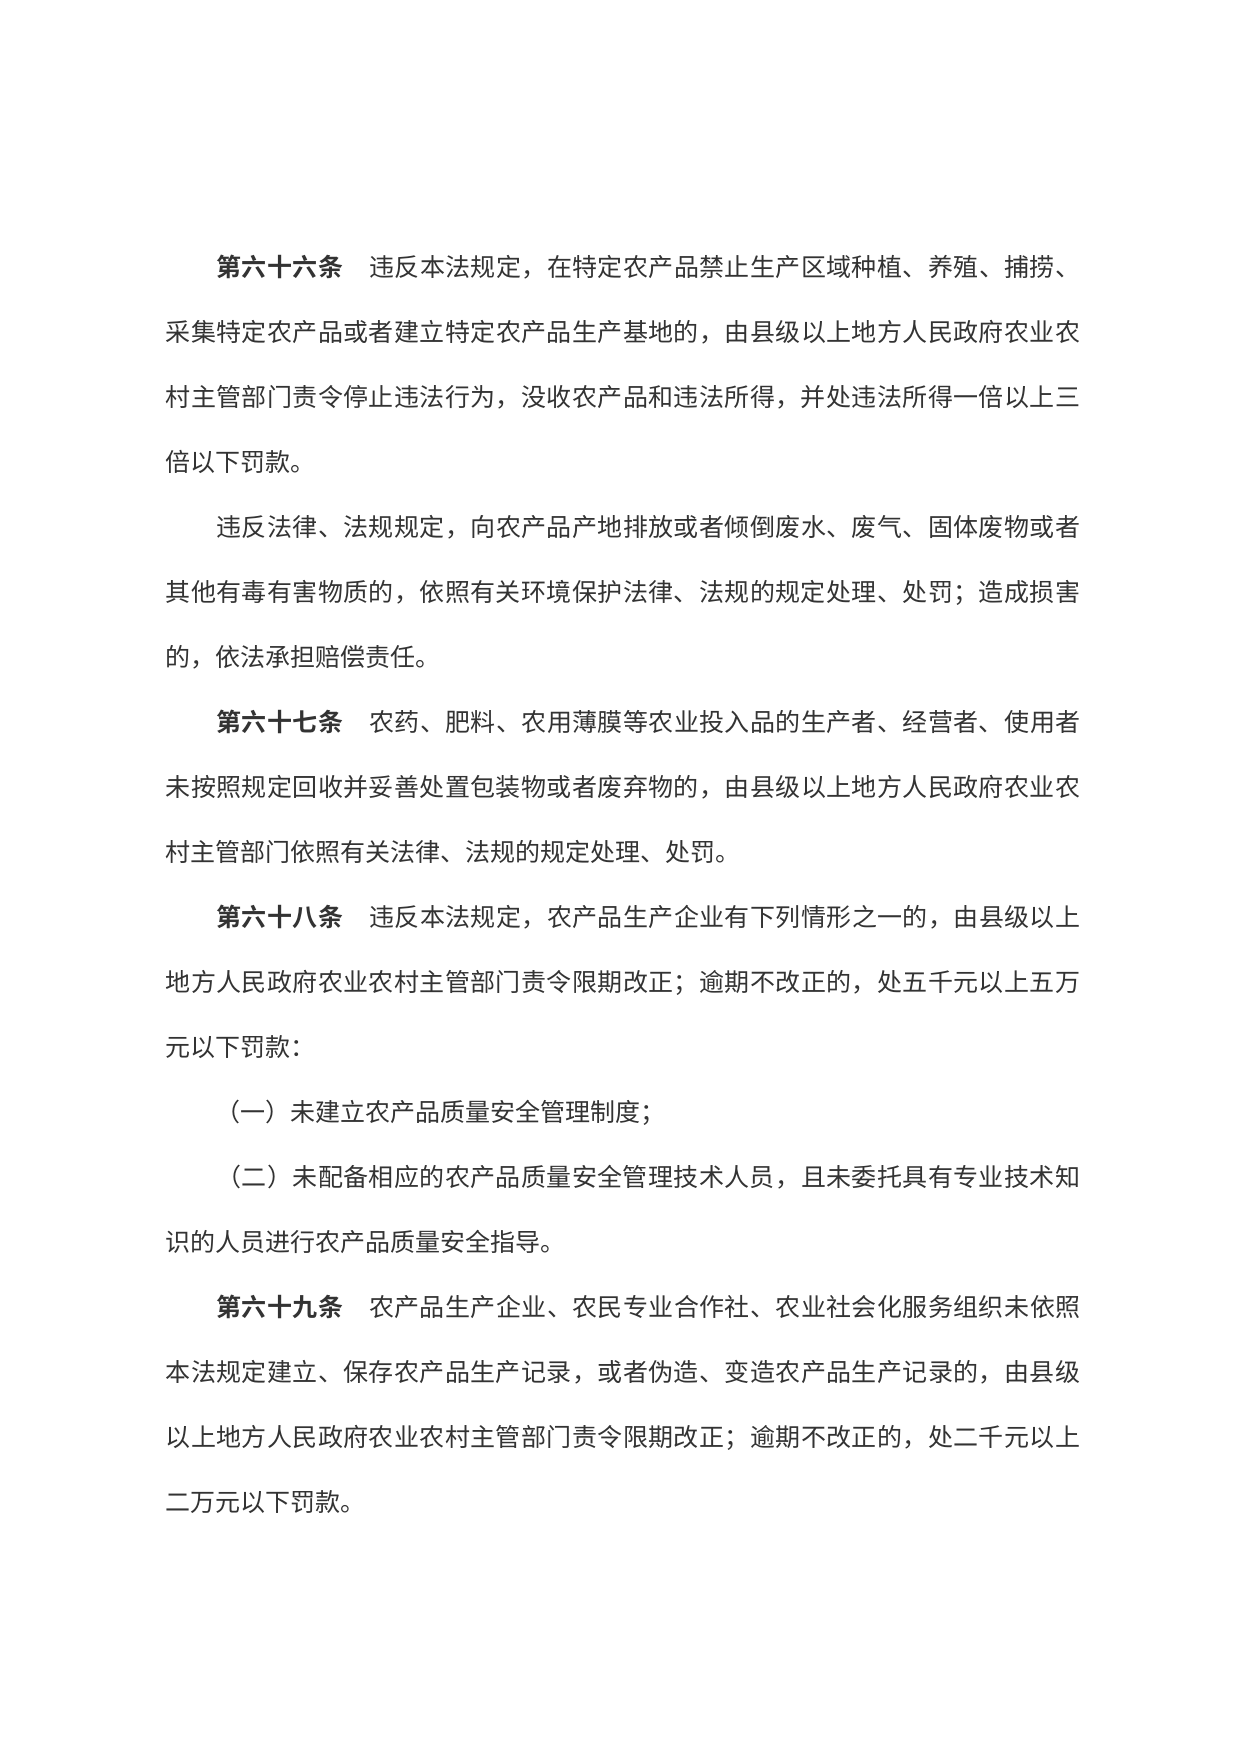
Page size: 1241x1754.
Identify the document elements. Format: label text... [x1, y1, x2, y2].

text 第六十七条 农药、肥料、农用薄膜等农业投入品的生产者、经营者、使用者未按照规定回收并妥善处置包装物或者废弃物的，由县级以上地方人民政府农业农村主管部门依照有关法律、法规的规定处理、处罚。 [165, 688, 1081, 883]
text 第六十九条 农产品生产企业、农民专业合作社、农业社会化服务组织未依照本法规定建立、保存农产品生产记录，或者伪造、变造农产品生产记录的，由县级以上地方人民政府农业农村主管部门责令限期改正；逾期不改正的，处二千元以上二万元以下罚款。 [165, 1273, 1081, 1533]
text 第六十八条 违反本法规定，农产品生产企业有下列情形之一的，由县级以上地方人民政府农业农村主管部门责令限期改正；逾期不改正的，处五千元以上五万元以下罚款： [165, 883, 1081, 1078]
text （一）未建立农产品质量安全管理制度； [165, 1078, 1081, 1143]
text 违反法律、法规规定，向农产品产地排放或者倾倒废水、废气、固体废物或者其他有毒有害物质的，依照有关环境保护法律、法规的规定处理、处罚；造成损害的，依法承担赔偿责任。 [165, 493, 1081, 688]
text （二）未配备相应的农产品质量安全管理技术人员，且未委托具有专业技术知识的人员进行农产品质量安全指导。 [165, 1143, 1081, 1273]
text 第六十六条 违反本法规定，在特定农产品禁止生产区域种植、养殖、捕捞、采集特定农产品或者建立特定农产品生产基地的，由县级以上地方人民政府农业农村主管部门责令停止违法行为，没收农产品和违法所得，并处违法所得一倍以上三倍以下罚款。 [165, 233, 1081, 493]
